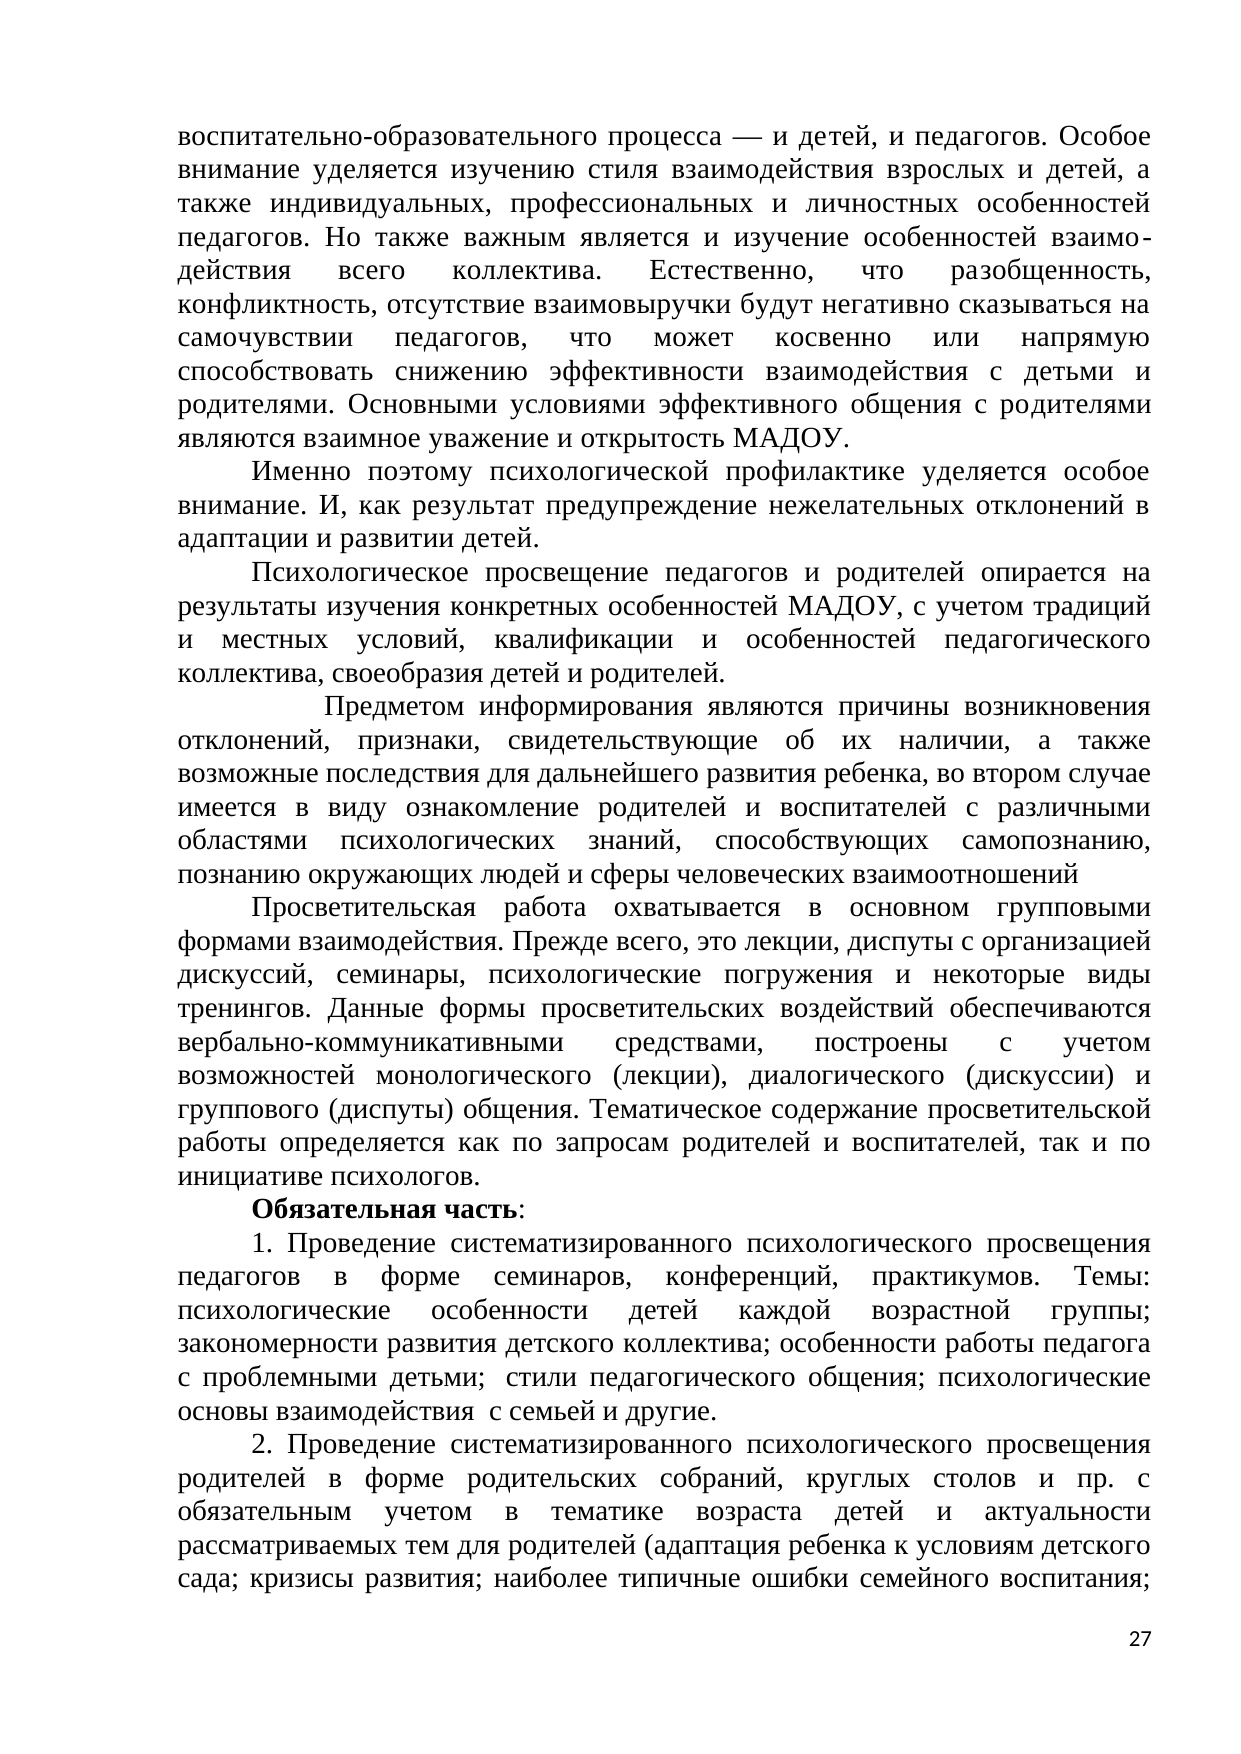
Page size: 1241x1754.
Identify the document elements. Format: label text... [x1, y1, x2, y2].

text Обязательная часть: [177, 1191, 1152, 1225]
text 1. Проведение систематизированного психологического просвещения педагогов в форме семинаров, конференций, практикумов. Темы: психологические особенности детей каждой возрастной группы; закономерности развития детского коллектива; особенности работы педагога с проблемными детьми; стили педагогического общения; психологические основы взаимодействия с семьей и другие. [177, 1225, 1152, 1426]
text Именно поэтому психологической профилактике уделяется особое внимание. И, как результат предупреждение нежелательных отклонений в адаптации и развитии детей. [177, 453, 1152, 554]
text Просветительская работа охватывается в основном групповыми формами взаимодействия. Прежде всего, это лекции, диспуты с организацией дискуссий, семинары, психологические погружения и некоторые виды тренингов. Данные формы просветительских воздействий обеспечиваются вербально-коммуникативными средствами, построены с учетом возможностей монологического (лекции), диалогического (дискуссии) и группового (диспуты) общения. Тематическое содержание просветительской работы определяется как по запросам родителей и воспитателей, так и по инициативе психологов. [177, 889, 1152, 1191]
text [177, 118, 1152, 453]
text Предметом информирования являются причины возникновения отклонений, признаки, свидетельствующие об их наличии, а также возможные последствия для дальнейшего развития ребенка, во втором случае имеется в виду ознакомление родителей и воспитателей с различными областями психологических знаний, способствующих самопознанию, познанию окружающих людей и сферы человеческих взаимоотношений [177, 688, 1152, 889]
text Психологическое просвещение педагогов и родителей опирается на результаты изучения конкретных особенностей МАДОУ, с учетом традиций и местных условий, квалификации и особенностей педагогического коллектива, своеобразия детей и родителей. [177, 554, 1152, 688]
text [177, 1426, 1152, 1594]
